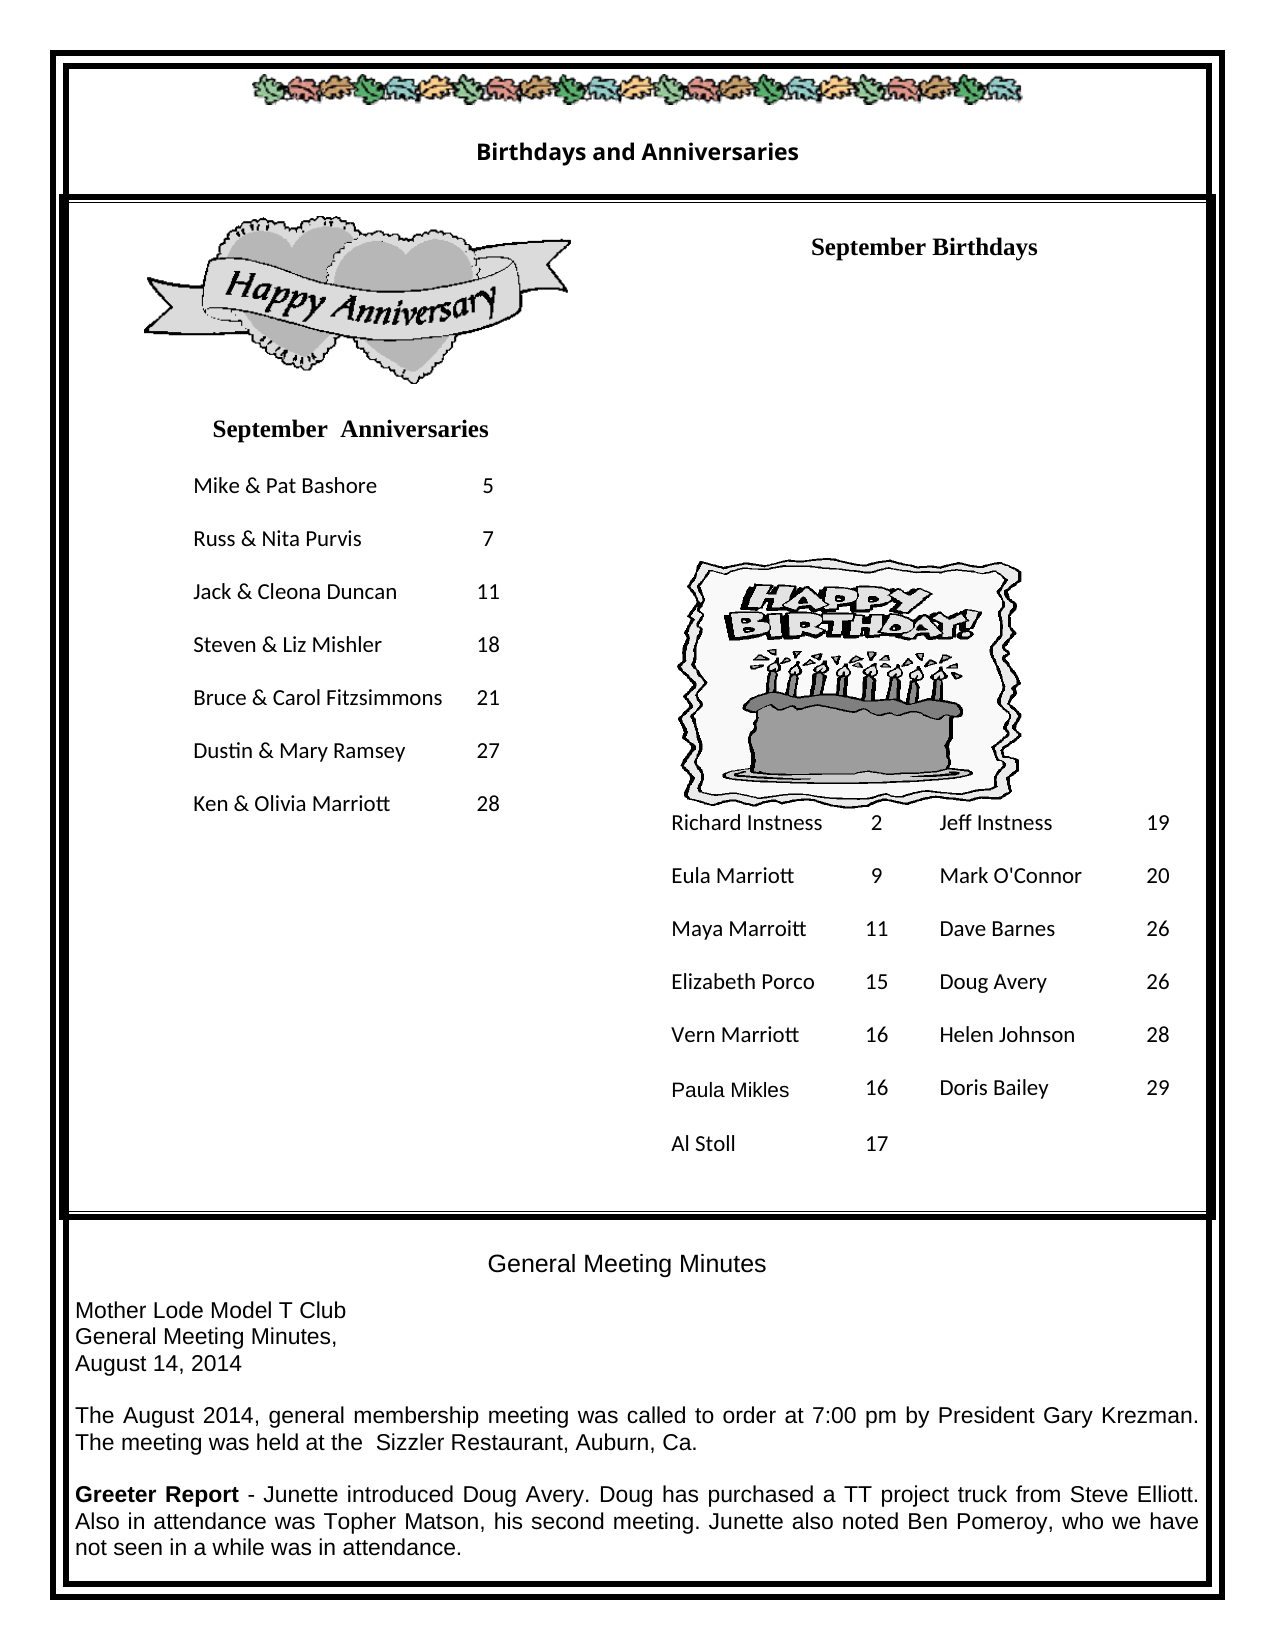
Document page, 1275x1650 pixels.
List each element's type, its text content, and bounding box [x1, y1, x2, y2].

picture [252, 74, 1023, 105]
text General Meeting Minutes, [75, 1323, 1200, 1349]
text Greeter Report - Junette introduced Doug Avery. Doug has purchased a TT project truck from Steve Elliott. Also in attendance was Topher Matson, his second meeting. Junette also noted Ben Pomeroy, who we have not seen in a while was in attendance. [75, 1481, 1200, 1560]
text August 14, 2014 [75, 1349, 1200, 1376]
table_header September Anniversaries [69, 203, 637, 1211]
text Mother Lode Model T Club [75, 1297, 1200, 1323]
text The August 2014, general membership meeting was called to order at 7:00 pm by President Gary Krezman. The meeting was held at the Sizzler Restaurant, Auburn, Ca. [75, 1402, 1200, 1455]
text Birthdays and Anniversaries [75, 136, 1200, 167]
text General Meeting Minutes [75, 1249, 1200, 1278]
table_header September Birthdays [638, 203, 1206, 1211]
